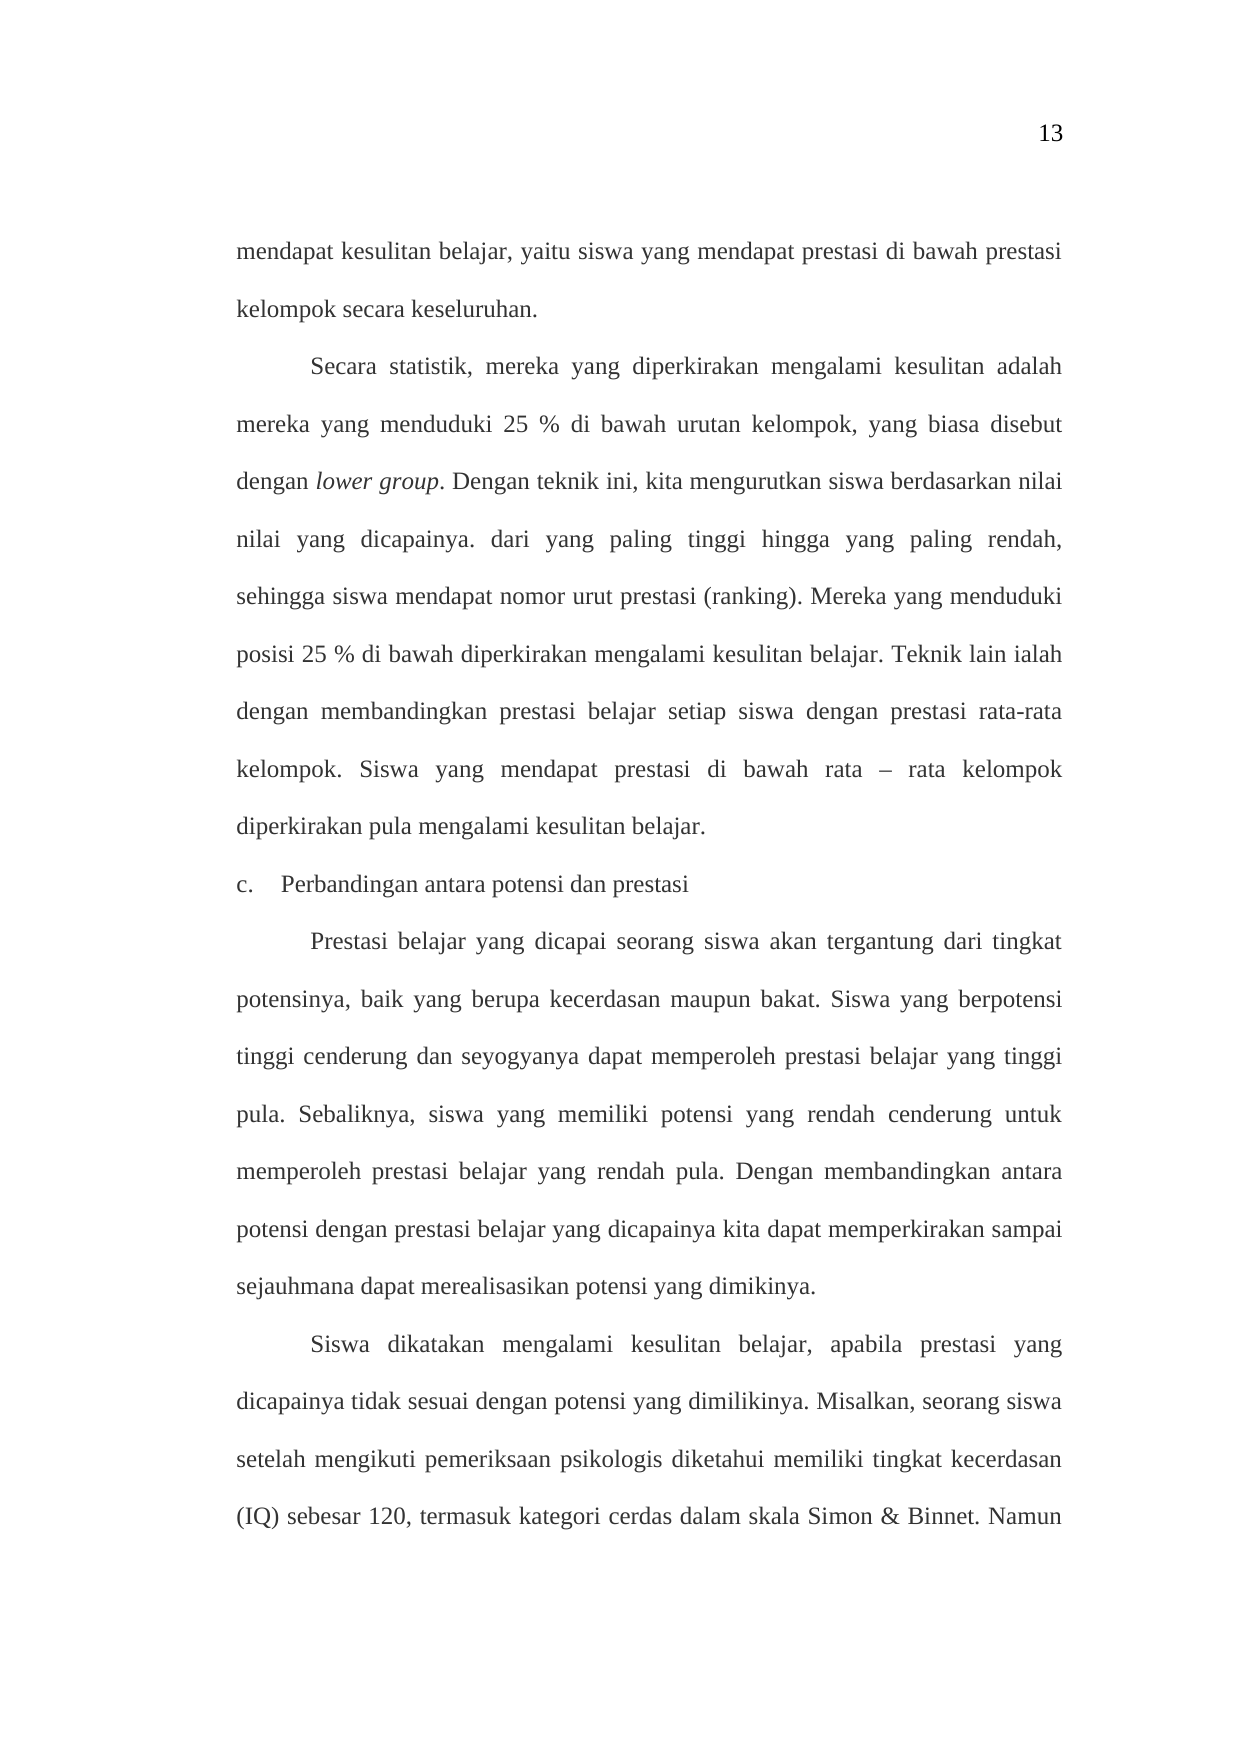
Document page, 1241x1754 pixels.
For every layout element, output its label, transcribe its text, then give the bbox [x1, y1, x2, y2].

text Prestasi belajar yang dicapai seorang siswa akan tergantung dari tingkat potensinya, baik yang berupa kecerdasan maupun bakat. Siswa yang berpotensi tinggi cenderung dan seyogyanya dapat memperoleh prestasi belajar yang tinggi pula. Sebaliknya, siswa yang memiliki potensi yang rendah cenderung untuk memperoleh prestasi belajar yang rendah pula. Dengan membandingkan antara potensi dengan prestasi belajar yang dicapainya kita dapat memperkirakan sampai sejauhmana dapat merealisasikan potensi yang dimikinya. [236, 926, 1063, 1300]
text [236, 236, 1063, 322]
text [236, 1329, 1063, 1530]
list Perbandingan antara potensi dan prestasi [236, 869, 1063, 897]
text Secara statistik, mereka yang diperkirakan mengalami kesulitan adalah mereka yang menduduki 25 % di bawah urutan kelompok, yang biasa disebut dengan lower group. Dengan teknik ini, kita mengurutkan siswa berdasarkan nilai nilai yang dicapainya. dari yang paling tinggi hingga yang paling rendah, sehingga siswa mendapat nomor urut prestasi (ranking). Mereka yang menduduki posisi 25 % di bawah diperkirakan mengalami kesulitan belajar. Teknik lain ialah dengan membandingkan prestasi belajar setiap siswa dengan prestasi rata-rata kelompok. Siswa yang mendapat prestasi di bawah rata – rata kelompok diperkirakan pula mengalami kesulitan belajar. [236, 351, 1063, 840]
